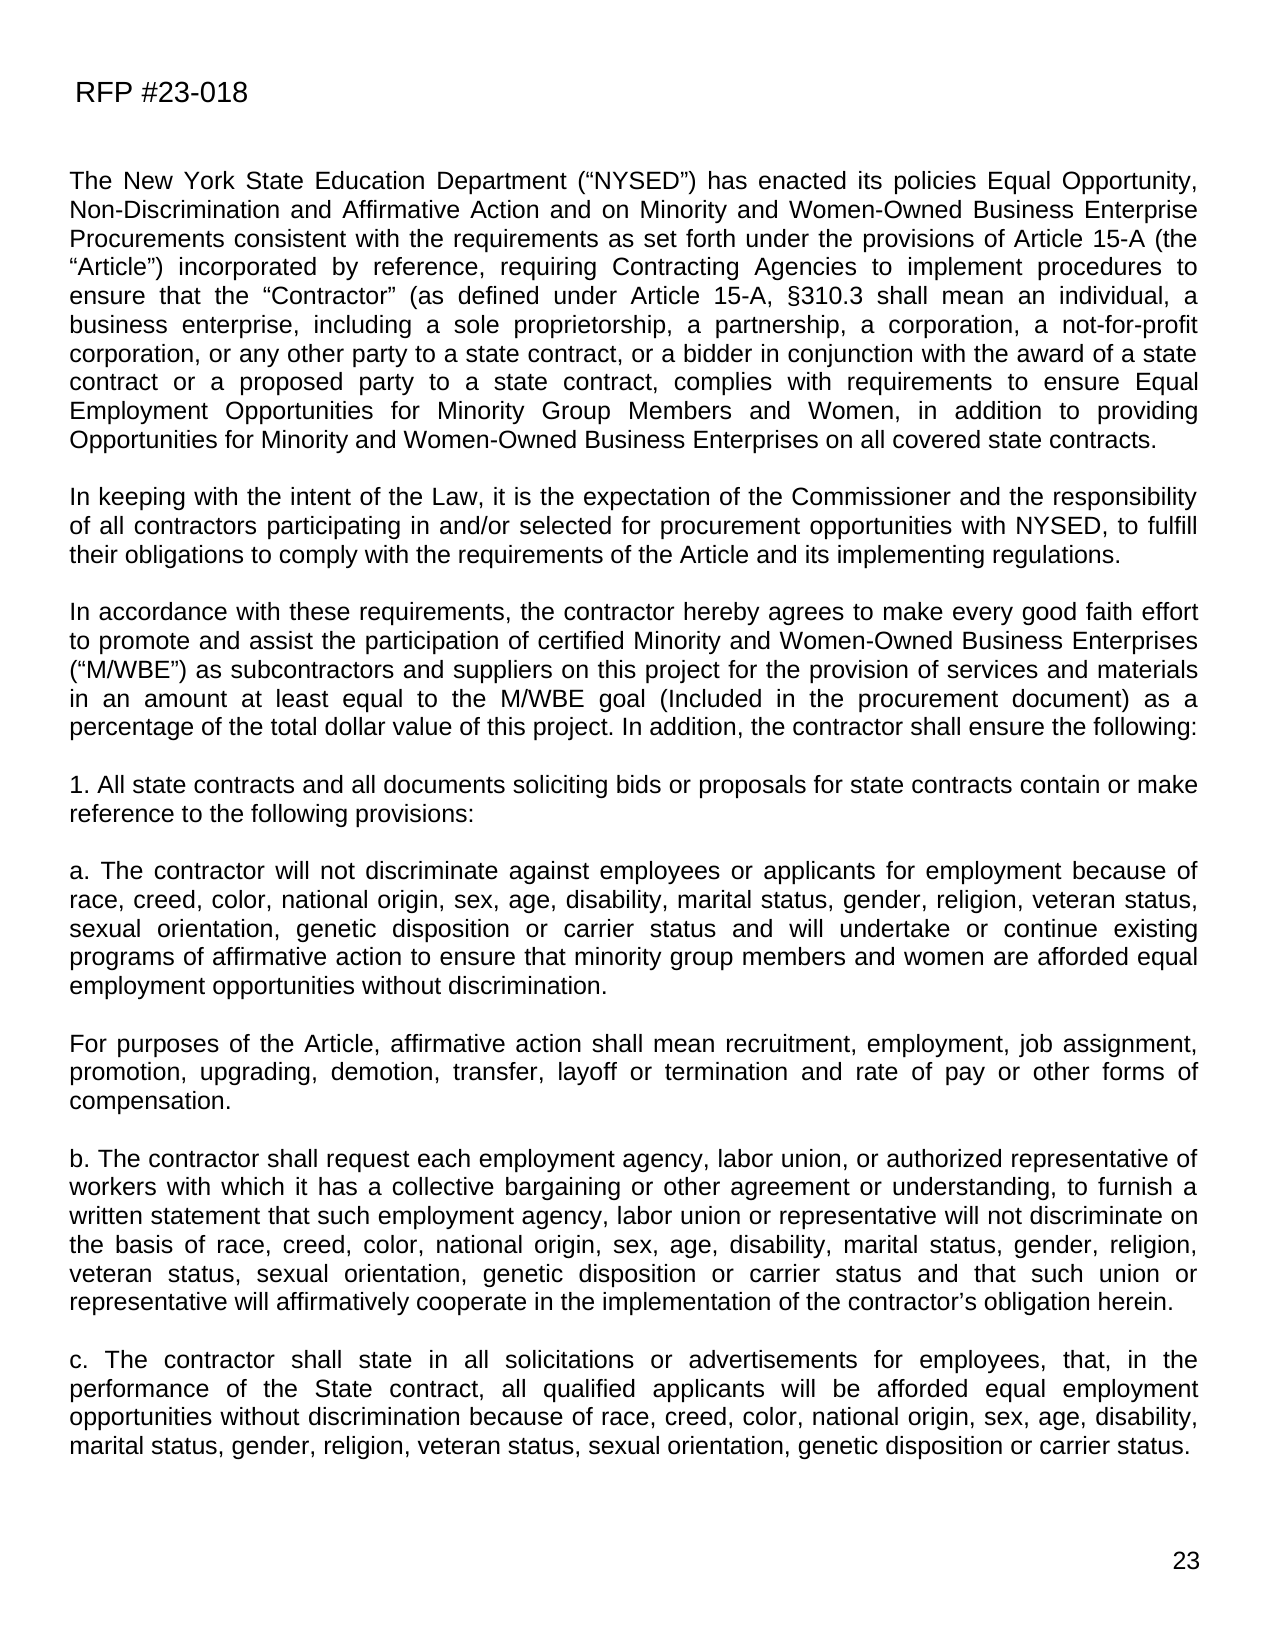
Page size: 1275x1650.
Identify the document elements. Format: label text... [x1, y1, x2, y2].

text c. The contractor shall state in all solicitations or advertisements for employees, that, in the performance of the State contract, all qualified applicants will be afforded equal employment opportunities without discrimination because of race, creed, color, national origin, sex, age, disability, marital status, gender, religion, veteran status, sexual orientation, genetic disposition or carrier status. [69, 1345, 1200, 1460]
text In accordance with these requirements, the contractor hereby agrees to make every good faith effort to promote and assist the participation of certified Minority and Women-Owned Business Enterprises (“M/WBE”) as subcontractors and suppliers on this project for the provision of services and materials in an amount at least equal to the M/WBE goal (Included in the procurement document) as a percentage of the total dollar value of this project. In addition, the contractor shall ensure the following: [69, 597, 1200, 741]
text In keeping with the intent of the Law, it is the expectation of the Commissioner and the responsibility of all contractors participating in and/or selected for procurement opportunities with NYSED, to fulfill their obligations to comply with the requirements of the Article and its implementing regulations. [69, 482, 1200, 568]
text The New York State Education Department (“NYSED”) has enacted its policies Equal Opportunity, Non-Discrimination and Affirmative Action and on Minority and Women-Owned Business Enterprise Procurements consistent with the requirements as set forth under the provisions of Article 15-A (the “Article”) incorporated by reference, requiring Contracting Agencies to implement procedures to ensure that the “Contractor” (as defined under Article 15-A, §310.3 shall mean an individual, a business enterprise, including a sole proprietorship, a partnership, a corporation, a not-for-profit corporation, or any other party to a state contract, or a bidder in conjunction with the award of a state contract or a proposed party to a state contract, complies with requirements to ensure Equal Employment Opportunities for Minority Group Members and Women, in addition to providing Opportunities for Minority and Women-Owned Business Enterprises on all covered state contracts. [69, 166, 1200, 453]
text a. The contractor will not discriminate against employees or applicants for employment because of race, creed, color, national origin, sex, age, disability, marital status, gender, religion, veteran status, sexual orientation, genetic disposition or carrier status and will undertake or continue existing programs of affirmative action to ensure that minority group members and women are afforded equal employment opportunities without discrimination. [69, 856, 1200, 1000]
text 1. All state contracts and all documents soliciting bids or proposals for state contracts contain or make reference to the following provisions: [69, 770, 1200, 827]
text For purposes of the Article, affirmative action shall mean recruitment, employment, job assignment, promotion, upgrading, demotion, transfer, layoff or termination and rate of pay or other forms of compensation. [69, 1028, 1200, 1115]
text b. The contractor shall request each employment agency, labor union, or authorized representative of workers with which it has a collective bargaining or other agreement or understanding, to furnish a written statement that such employment agency, labor union or representative will not discriminate on the basis of race, creed, color, national origin, sex, age, disability, marital status, gender, religion, veteran status, sexual orientation, genetic disposition or carrier status and that such union or representative will affirmatively cooperate in the implementation of the contractor’s obligation herein. [69, 1143, 1200, 1316]
